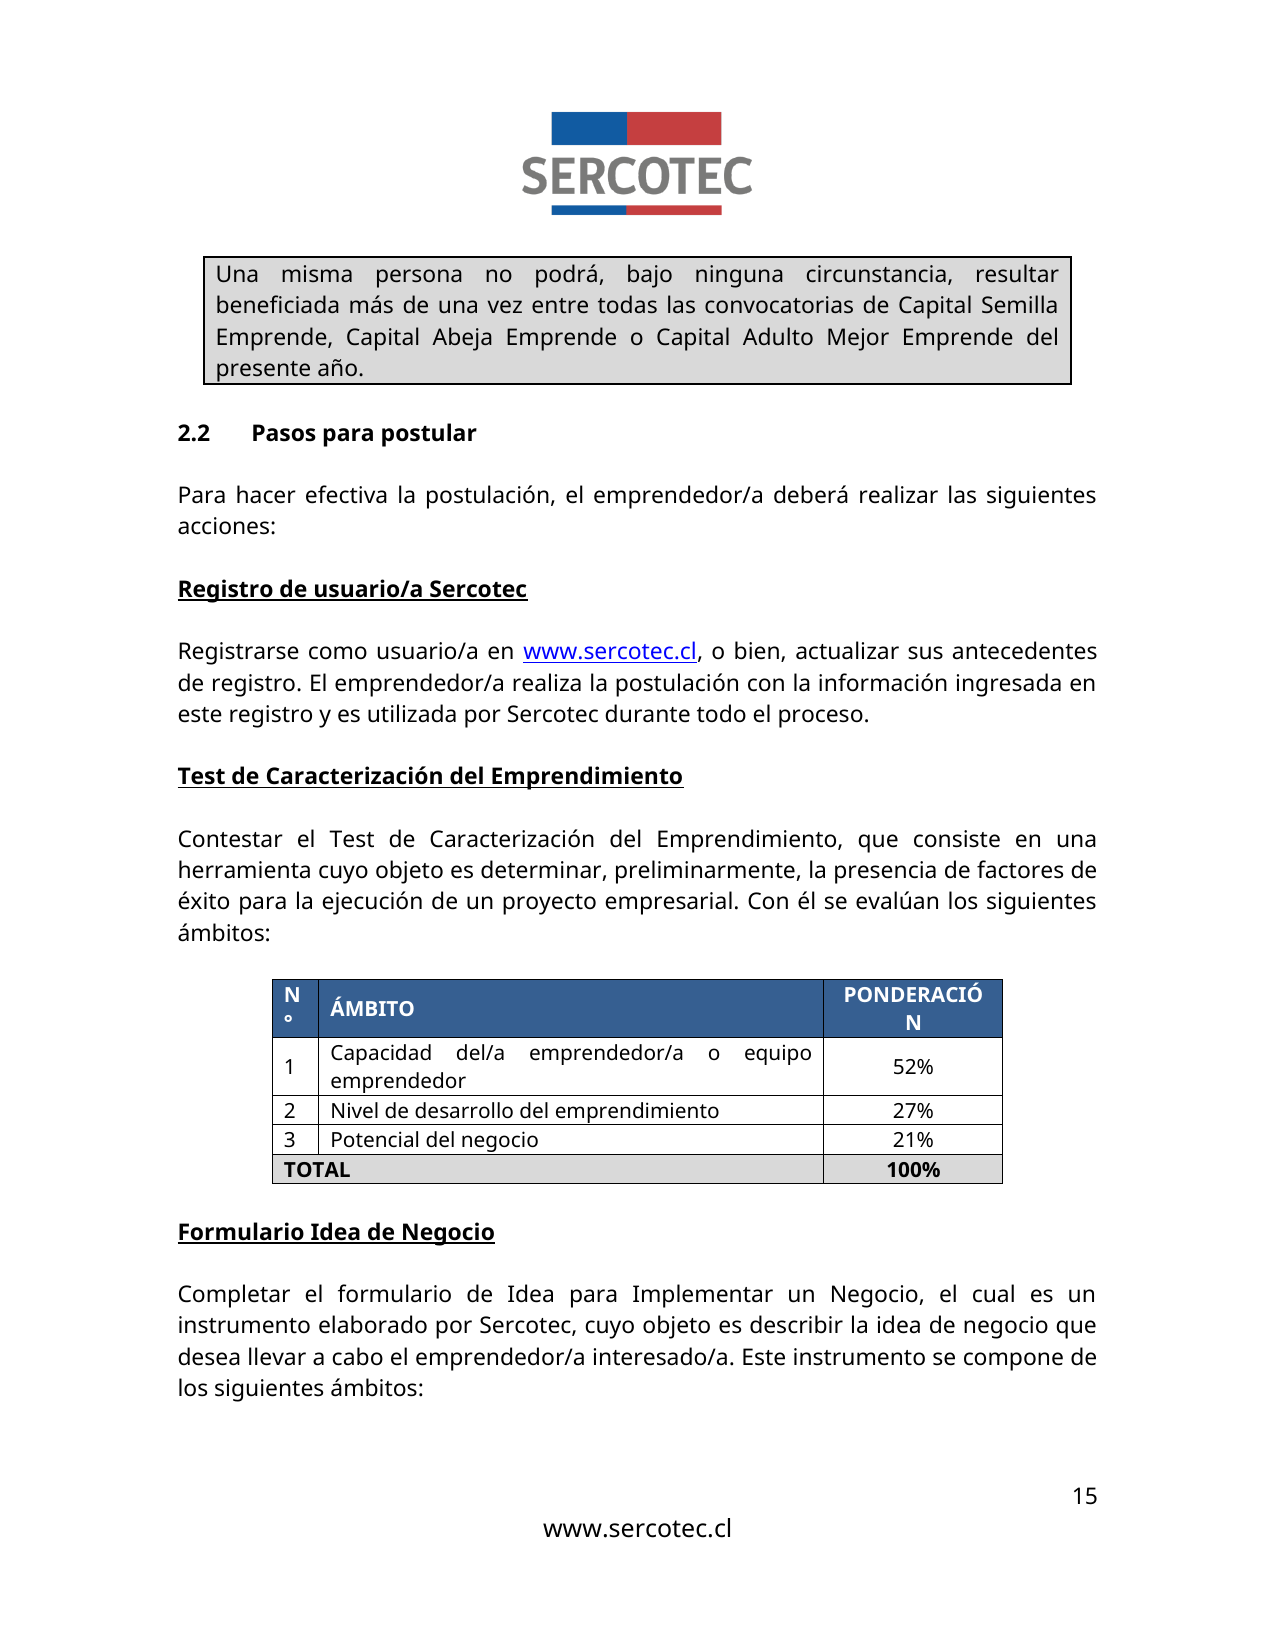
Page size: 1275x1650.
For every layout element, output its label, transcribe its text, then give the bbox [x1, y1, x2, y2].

text Formulario Idea de Negocio [177, 1216, 1098, 1247]
table_cell Nivel de desarrollo del emprendimiento [319, 1096, 823, 1124]
text Registrarse como usuario/a en www.sercotec.cl, o bien, actualizar sus antecedentes de registro. El emprendedor/a realiza la postulación con la información ingresada en este registro y es utilizada por Sercotec durante todo el proceso. [177, 635, 1098, 729]
table_header N° [273, 980, 318, 1037]
table_cell Capacidad del/a emprendedor/a o equipo emprendedor [319, 1038, 823, 1095]
text Para hacer efectiva la postulación, el emprendedor/a deberá realizar las siguientes acciones: [177, 479, 1098, 542]
table_cell 2 [273, 1096, 318, 1124]
table_cell TOTAL [273, 1155, 823, 1183]
table_cell 1 [273, 1038, 318, 1095]
table_cell 27% [824, 1096, 1002, 1124]
table_cell Potencial del negocio [319, 1125, 823, 1154]
table_cell 100% [824, 1155, 1002, 1183]
text Test de Caracterización del Emprendimiento [177, 760, 1098, 792]
table_header PONDERACIÓN [824, 980, 1002, 1037]
text Contestar el Test de Caracterización del Emprendimiento, que consiste en una herramienta cuyo objeto es determinar, preliminarmente, la presencia de factores de éxito para la ejecución de un proyecto empresarial. Con él se evalúan los siguientes ámbitos: [177, 823, 1098, 948]
text Completar el formulario de Idea para Implementar un Negocio, el cual es un instrumento elaborado por Sercotec, cuyo objeto es describir la idea de negocio que desea llevar a cabo el emprendedor/a interesado/a. Este instrumento se compone de los siguientes ámbitos: [177, 1278, 1098, 1403]
picture [512, 105, 763, 225]
table_header ÁMBITO [319, 980, 823, 1037]
text 2.2 Pasos para postular [177, 417, 1098, 448]
table_cell 21% [824, 1125, 1002, 1154]
table_cell 3 [273, 1125, 318, 1154]
table_cell 52% [824, 1038, 1002, 1095]
text Registro de usuario/a Sercotec [177, 573, 1098, 604]
